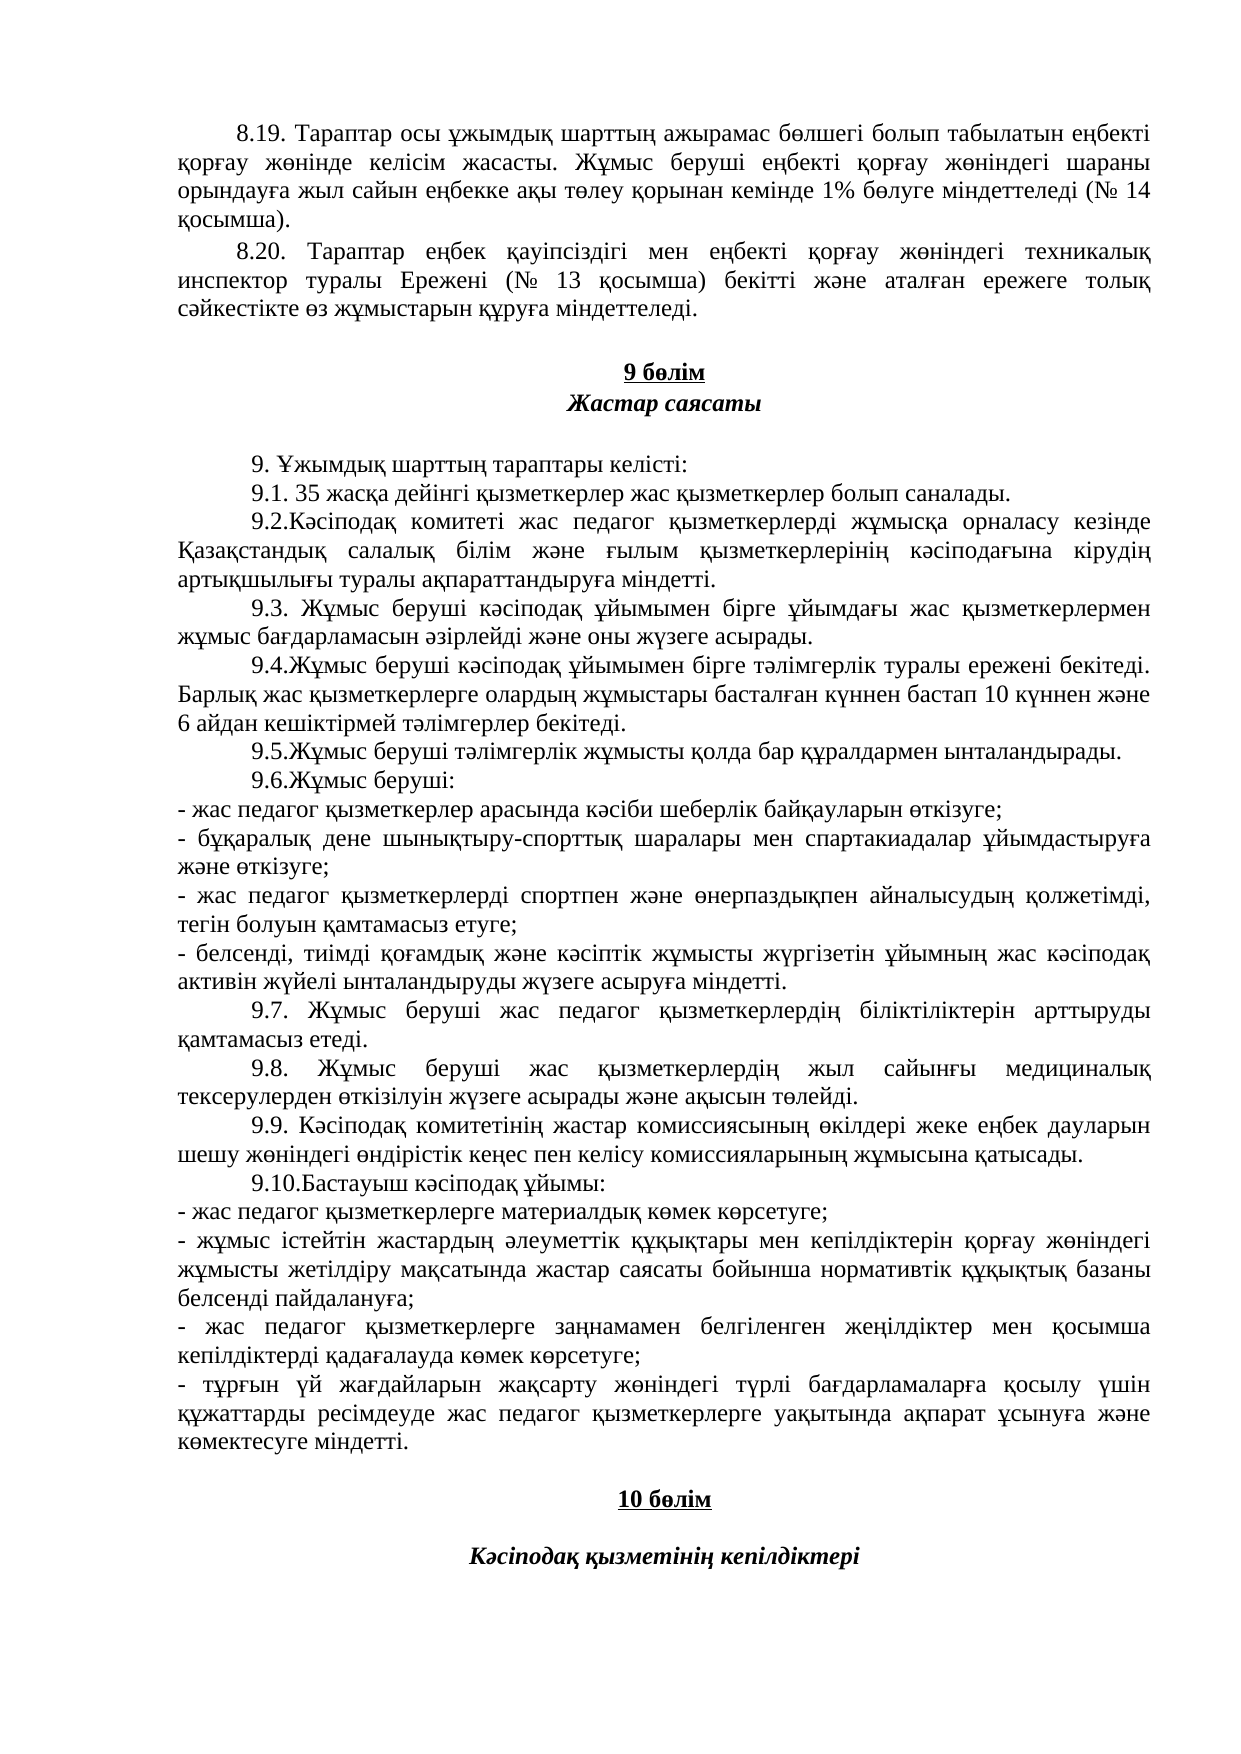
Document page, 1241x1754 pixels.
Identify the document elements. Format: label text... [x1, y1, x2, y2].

text 10 бөлім [177, 1484, 1152, 1513]
text Жастар саясаты [177, 388, 1152, 417]
text - жас педагог қызметкерлерге материалдық көмек көрсетуге; [177, 1196, 1152, 1225]
text 9. Ұжымдық шарттың тараптары келісті: [177, 449, 1152, 478]
text - тұрғын үй жағдайларын жақсарту жөніндегі түрлі бағдарламаларға қосылу үшін құжаттарды ресімдеуде жас педагог қызметкерлерге уақытында ақпарат ұсынуға және көмектесуге міндетті. [177, 1369, 1152, 1455]
text 9.8. Жұмыс беруші жас қызметкерлердің жыл сайынғы медициналық тексерулерден өткізілуін жүзеге асырады және ақысын төлейді. [177, 1053, 1152, 1110]
text - жас педагог қызметкерлерді спортпен және өнерпаздықпен айналысудың қолжетімді, тегін болуын қамтамасыз етуге; [177, 880, 1152, 938]
text 9 бөлім [177, 357, 1152, 386]
text - белсенді, тиімді қоғамдық және кәсіптік жұмысты жүргізетін ұйымның жас кәсіподақ активін жүйелі ынталандыруды жүзеге асыруға міндетті. [177, 938, 1152, 995]
text 9.6.Жұмыс беруші: [177, 765, 1152, 794]
text 8.19. Тараптар осы ұжымдық шарттың ажырамас бөлшегі болып табылатын еңбекті қорғау жөнінде келісім жасасты. Жұмыс беруші еңбекті қорғау жөніндегі шараны орындауға жыл сайын еңбекке ақы төлеу қорынан кемінде 1% бөлуге міндеттеледі (№ 14 қосымша). [177, 118, 1152, 233]
text - бұқаралық дене шынықтыру-спорттық шаралары мен спартакиадалар ұйымдастыруға және өткізуге; [177, 823, 1152, 880]
text - жас педагог қызметкерлер арасында кәсіби шеберлік байқауларын өткізуге; [177, 794, 1152, 823]
text 9.3. Жұмыс беруші кәсіподақ ұйымымен бірге ұйымдағы жас қызметкерлермен жұмыс бағдарламасын әзірлейді және оны жүзеге асырады. [177, 593, 1152, 650]
text Кәсіподақ қызметінің кепілдіктері [177, 1541, 1152, 1570]
text 9.5.Жұмыс беруші тәлімгерлік жұмысты қолда бар құралдармен ынталандырады. [177, 736, 1152, 765]
text 9.4.Жұмыс беруші кәсіподақ ұйымымен бірге тәлімгерлік туралы ережені бекітеді. Барлық жас қызметкерлерге олардың жұмыстары басталған күннен бастап 10 күннен және 6 айдан кешіктірмей тәлімгерлер бекітеді. [177, 650, 1152, 736]
text 9.7. Жұмыс беруші жас педагог қызметкерлердің біліктіліктерін арттыруды қамтамасыз етеді. [177, 995, 1152, 1053]
text 9.9. Кәсіподақ комитетінің жастар комиссиясының өкілдері жеке еңбек дауларын шешу жөніндегі өндірістік кеңес пен келісу комиссияларының жұмысына қатысады. [177, 1110, 1152, 1168]
text 9.2.Кәсіподақ комитеті жас педагог қызметкерлерді жұмысқа орналасу кезінде Қазақстандық салалық білім және ғылым қызметкерлерінің кәсіподағына кірудің артықшылығы туралы ақпараттандыруға міндетті. [177, 506, 1152, 593]
text 8.20. Тараптар еңбек қауіпсіздігі мен еңбекті қорғау жөніндегі техникалық инспектор туралы Ережені (№ 13 қосымша) бекітті және аталған ережеге толық сәйкестікте өз жұмыстарын құруға міндеттеледі. [177, 236, 1152, 322]
text - жұмыс істейтін жастардың әлеуметтік құқықтары мен кепілдіктерін қорғау жөніндегі жұмысты жетілдіру мақсатында жастар саясаты бойынша нормативтік құқықтық базаны белсенді пайдалануға; [177, 1225, 1152, 1311]
text - жас педагог қызметкерлерге заңнамамен белгіленген жеңілдіктер мен қосымша кепілдіктерді қадағалауда көмек көрсетуге; [177, 1311, 1152, 1369]
text 9.10.Бастауыш кәсіподақ ұйымы: [177, 1168, 1152, 1196]
text 9.1. 35 жасқа дейінгі қызметкерлер жас қызметкерлер болып саналады. [177, 478, 1152, 506]
